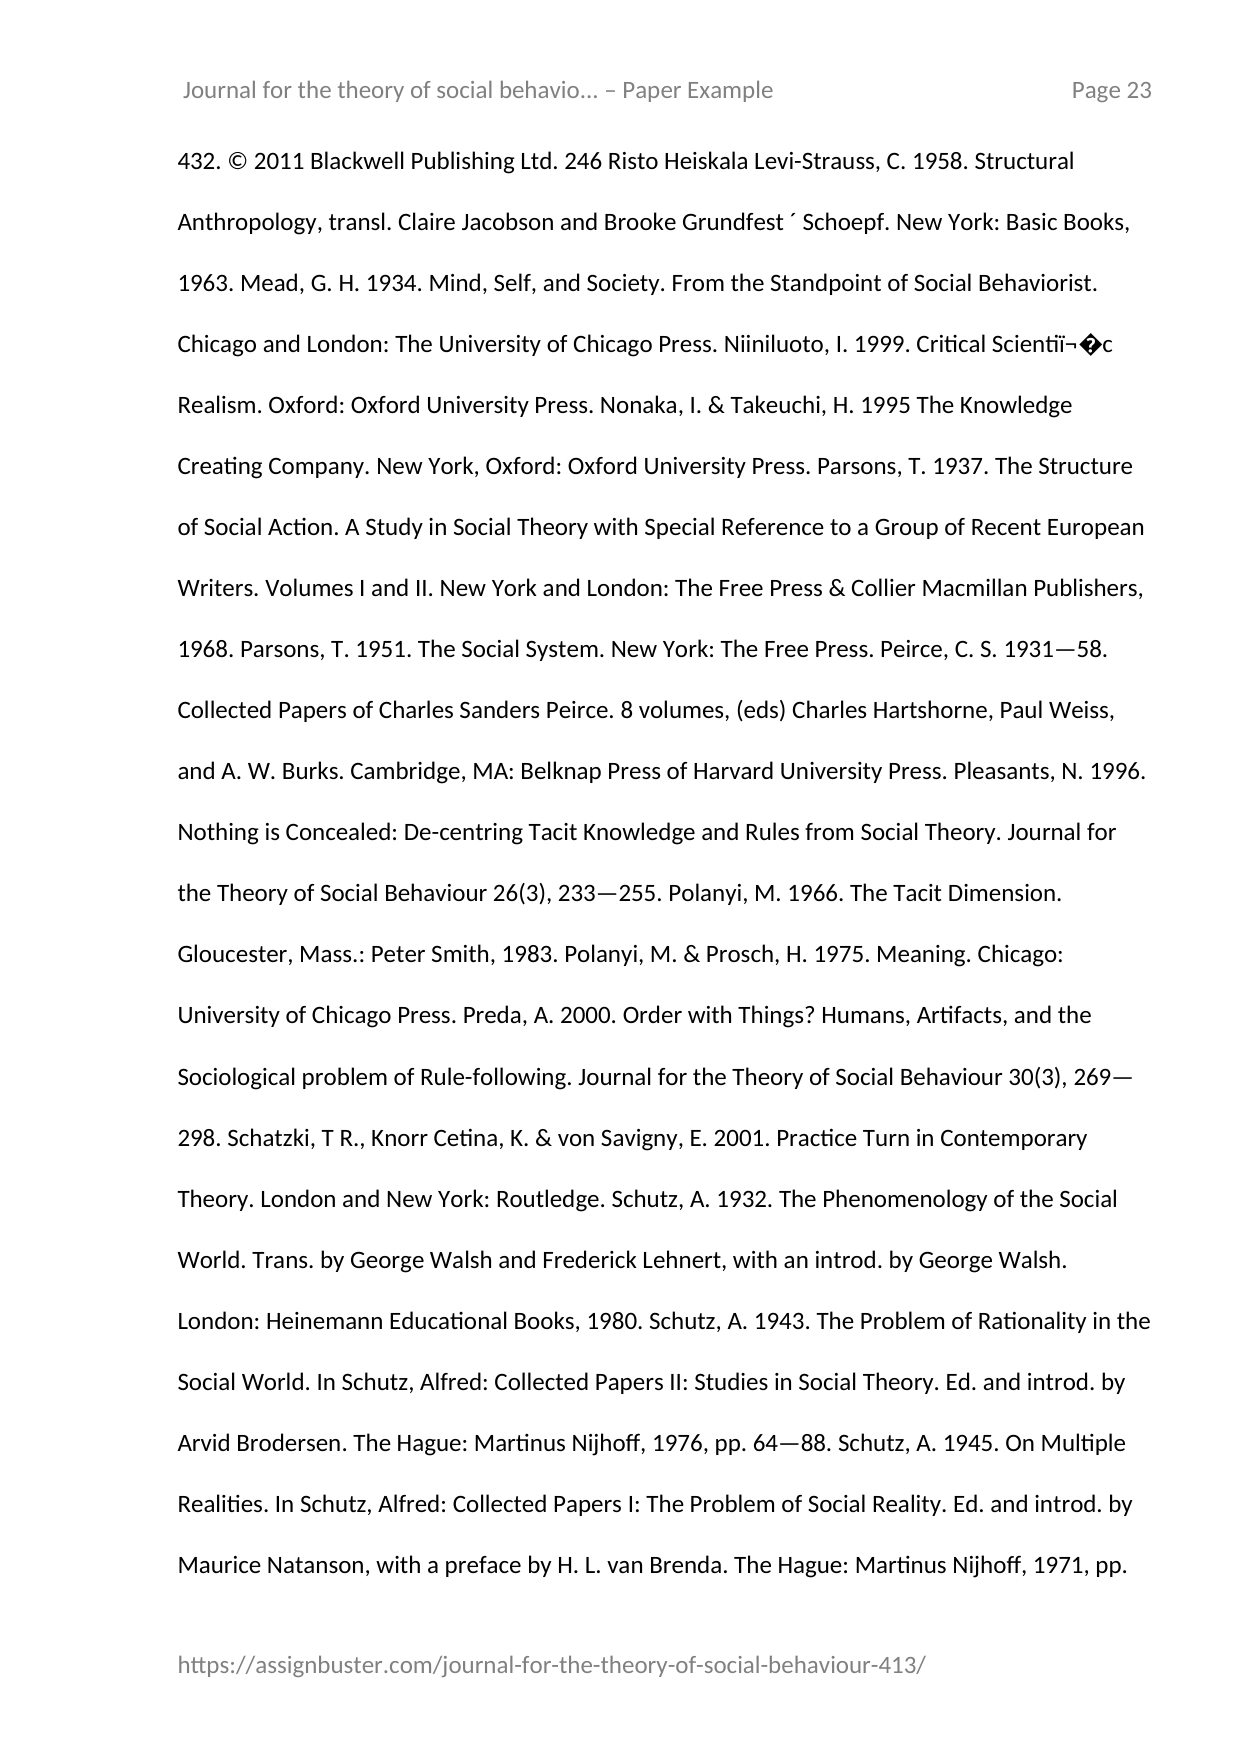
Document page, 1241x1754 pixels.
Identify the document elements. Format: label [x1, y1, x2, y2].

text [177, 145, 1152, 1579]
